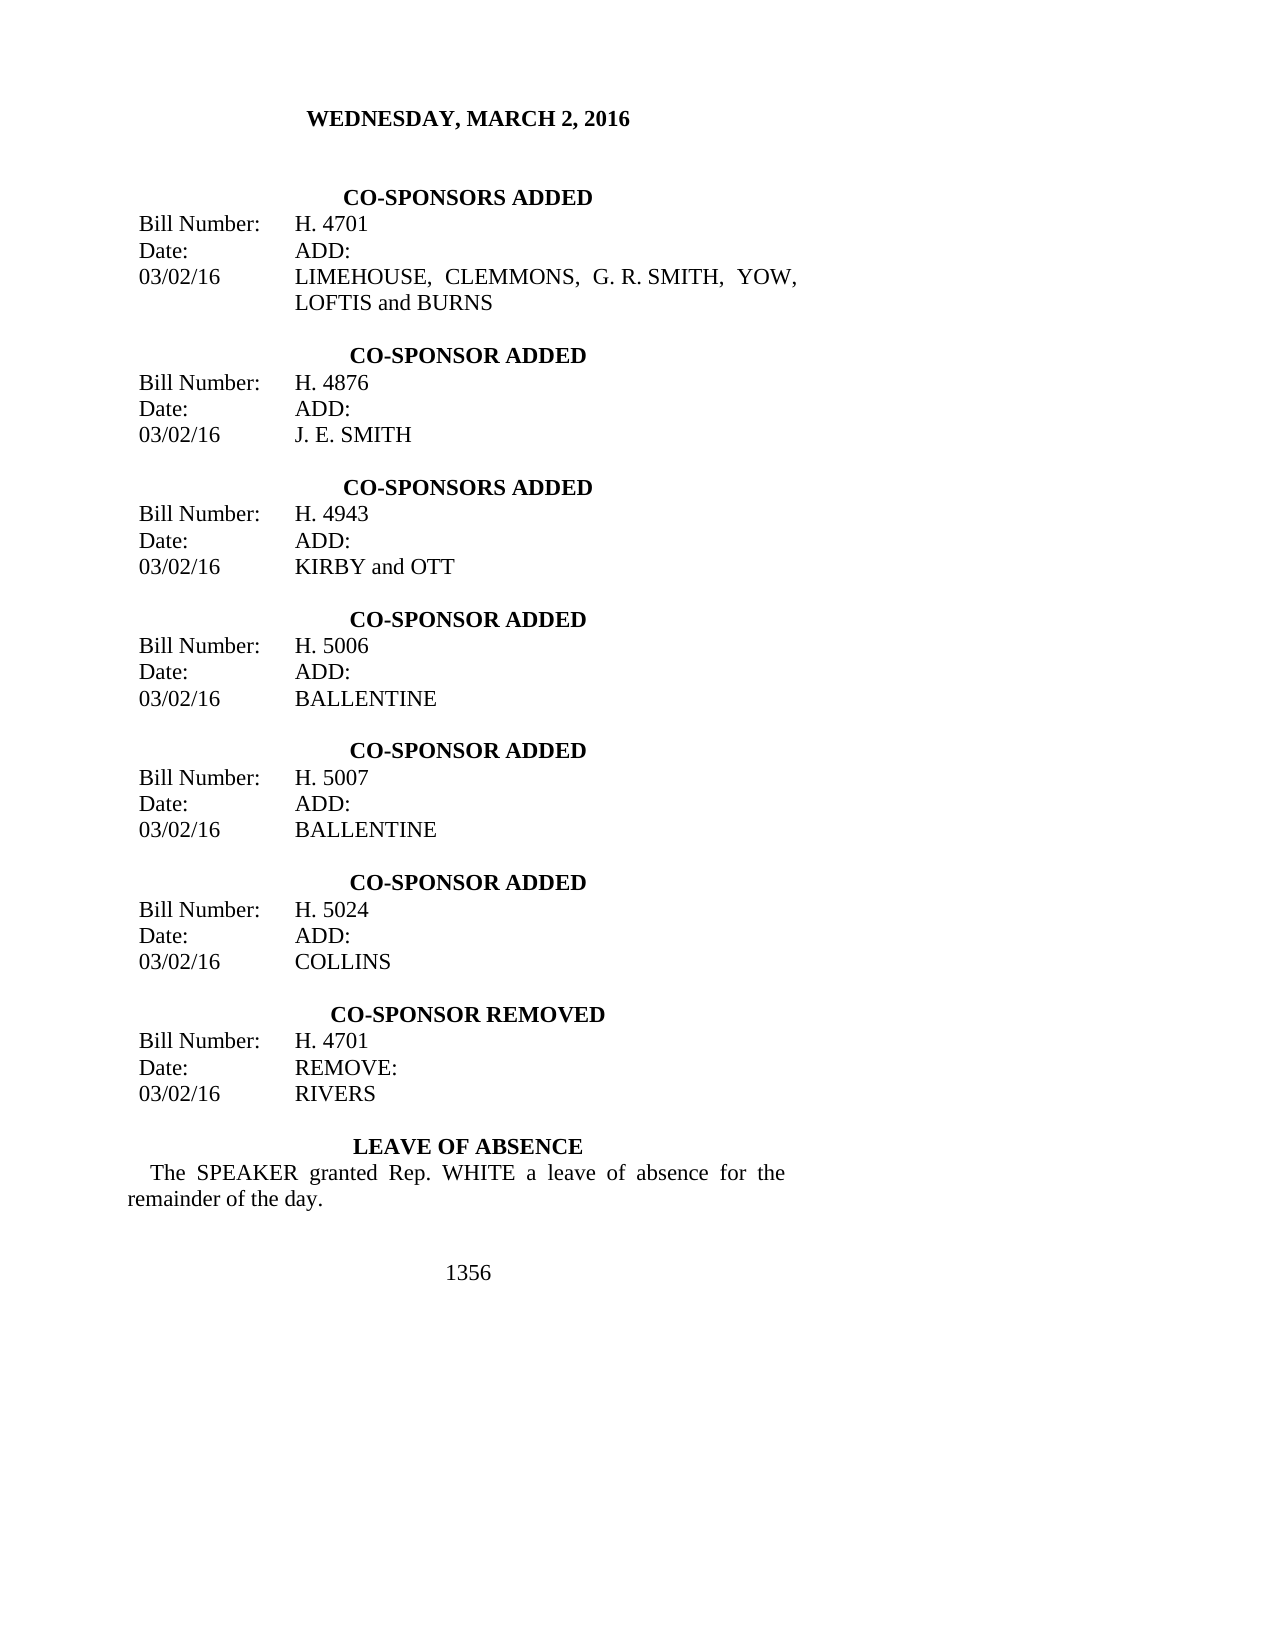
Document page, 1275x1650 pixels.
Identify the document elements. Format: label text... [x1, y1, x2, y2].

text CO-SPONSOR ADDED [127, 342, 786, 368]
table_header H. 4876 [283, 369, 436, 395]
table_header Bill Number: [128, 764, 283, 790]
table_cell BALLENTINE [283, 817, 458, 843]
table_cell Date: [128, 237, 283, 263]
table_header H. 5024 [283, 896, 413, 922]
table_cell Date: [128, 395, 283, 421]
table_cell ADD: [283, 237, 808, 263]
table_header H. 5007 [283, 764, 458, 790]
text CO-SPONSORS ADDED [127, 184, 786, 210]
table_cell 03/02/16 [128, 553, 283, 579]
table_header Bill Number: [128, 369, 283, 395]
table_cell Date: [128, 790, 283, 817]
table_cell ADD: [283, 527, 479, 553]
table_cell Date: [128, 1054, 283, 1080]
table_cell BALLENTINE [283, 685, 458, 711]
table_cell ADD: [283, 922, 413, 948]
text CO-SPONSOR ADDED [127, 737, 786, 764]
table_cell LIMEHOUSE, CLEMMONS, G. R. SMITH, YOW, LOFTIS and BURNS [283, 263, 808, 316]
table_cell 03/02/16 [128, 1080, 283, 1106]
table_header Bill Number: [128, 632, 283, 658]
table_cell ADD: [283, 395, 436, 421]
table_cell ADD: [283, 790, 458, 817]
table_cell J. E. SMITH [283, 421, 436, 448]
table_cell Date: [128, 922, 283, 948]
table_header Bill Number: [128, 896, 283, 922]
table_cell COLLINS [283, 948, 413, 975]
table_header H. 4701 [283, 210, 808, 237]
text CO-SPONSOR ADDED [127, 606, 786, 632]
table_cell 03/02/16 [128, 817, 283, 843]
table_cell 03/02/16 [128, 263, 283, 316]
table_cell ADD: [283, 659, 458, 685]
table_cell Date: [128, 527, 283, 553]
table_header H. 4701 [283, 1028, 421, 1054]
table_cell REMOVE: [283, 1054, 421, 1080]
text The SPEAKER granted Rep. WHITE a leave of absence for the remainder of the day. [127, 1159, 786, 1212]
table_cell 03/02/16 [128, 685, 283, 711]
table_header Bill Number: [128, 1028, 283, 1054]
text CO-SPONSOR REMOVED [127, 1001, 786, 1027]
table_header H. 4943 [283, 500, 479, 527]
text CO-SPONSOR ADDED [127, 869, 786, 896]
table_header H. 5006 [283, 632, 458, 658]
table_header Bill Number: [128, 210, 283, 237]
table_cell 03/02/16 [128, 421, 283, 448]
table_cell 03/02/16 [128, 948, 283, 975]
table_cell KIRBY and OTT [283, 553, 479, 579]
table_header Bill Number: [128, 500, 283, 527]
table_cell RIVERS [283, 1080, 421, 1106]
text CO-SPONSORS ADDED [127, 474, 786, 500]
text LEAVE OF ABSENCE [127, 1133, 786, 1159]
table_cell Date: [128, 659, 283, 685]
